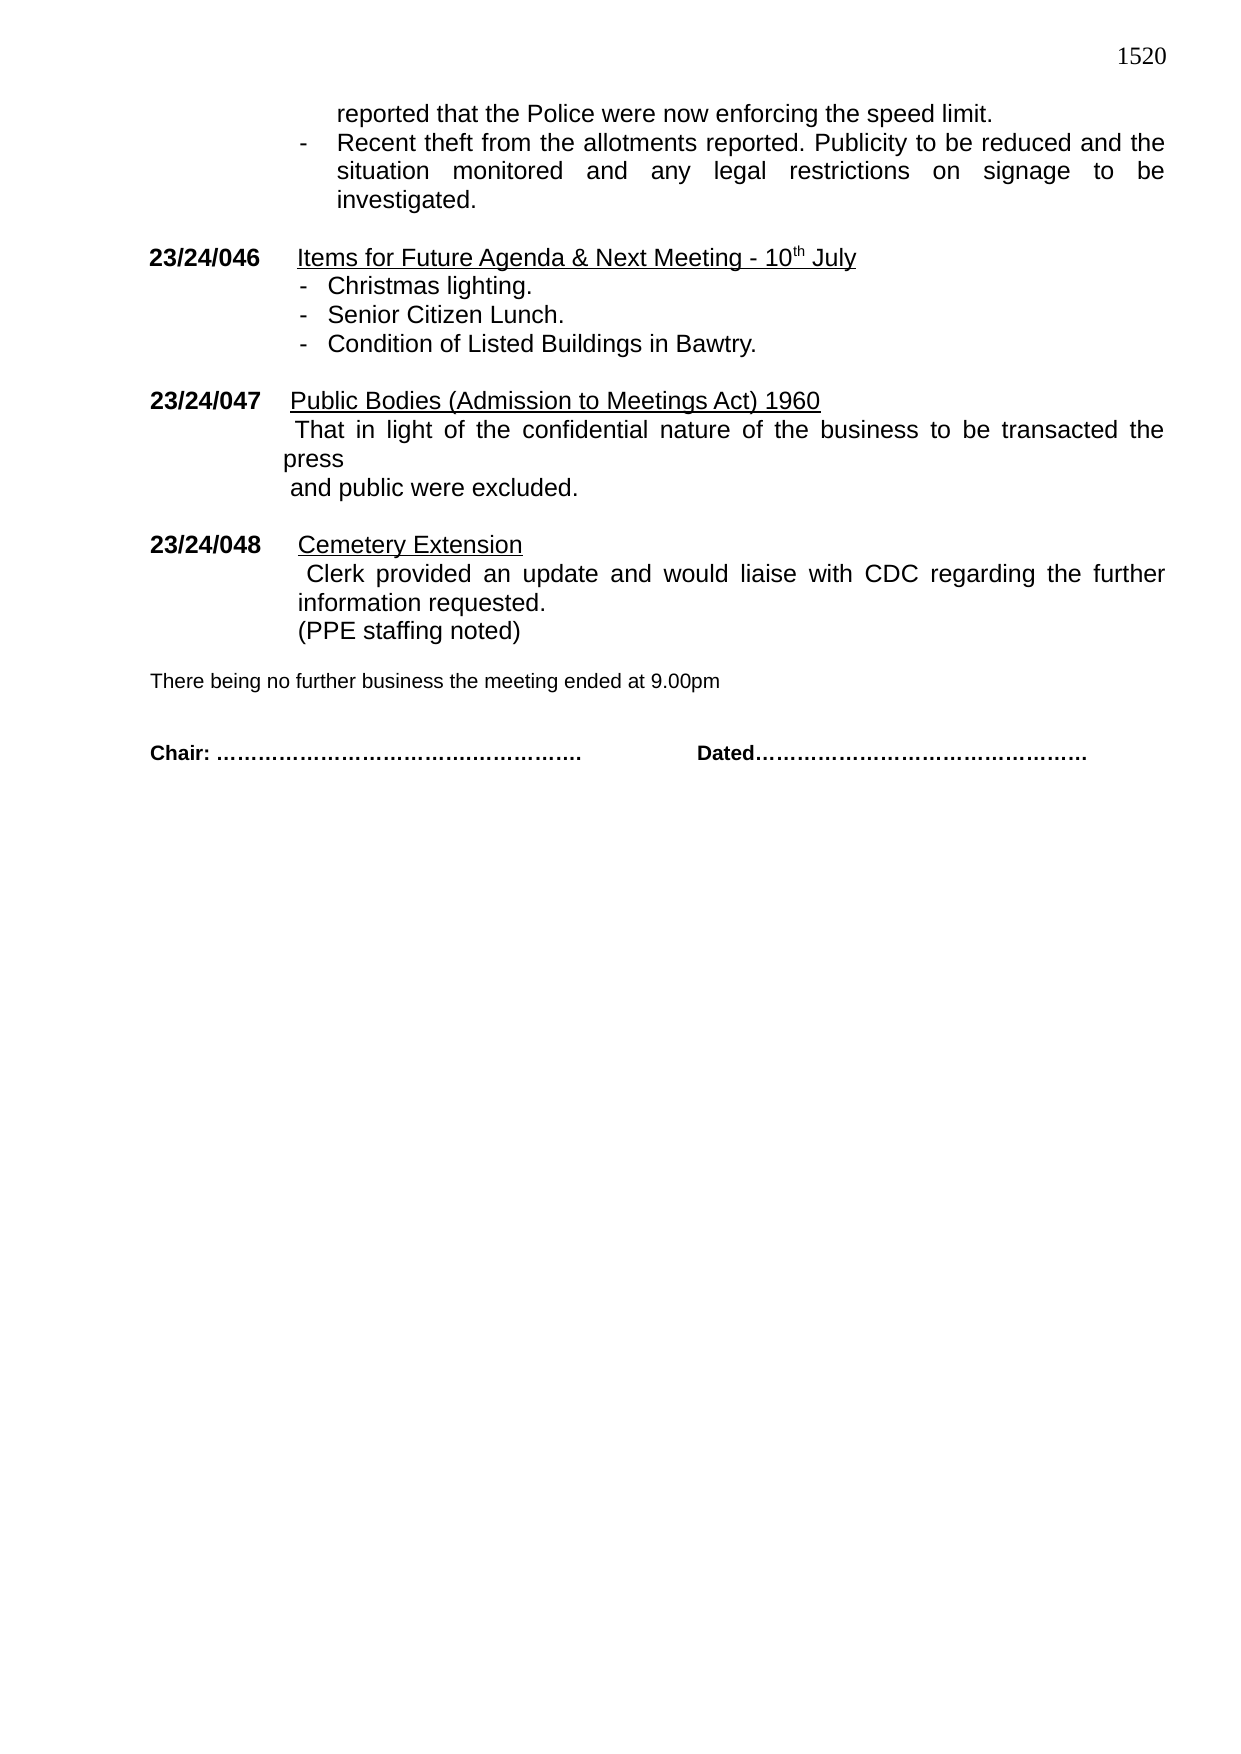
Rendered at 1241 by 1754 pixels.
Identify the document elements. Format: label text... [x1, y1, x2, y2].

text There being no further business the meeting ended at 9.00pm [150, 669, 1167, 693]
text and public were excluded. [135, 473, 1167, 501]
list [299, 99, 1167, 128]
text Clerk provided an update and would liaise with CDC regarding the further information requested. [135, 559, 1167, 616]
list Condition of Listed Buildings in Bawtry. [299, 329, 1167, 358]
text 23/24/047 Public Bodies (Admission to Meetings Act) 1960 [150, 386, 1167, 415]
text That in light of the confidential nature of the business to be transacted the press [135, 415, 1167, 473]
list Christmas lighting. [299, 271, 1167, 300]
text Chair: ……………………………….……………. Dated………………………………………… [150, 741, 1167, 765]
text 23/24/048 Cemetery Extension [150, 530, 1167, 559]
list Senior Citizen Lunch. [299, 300, 1167, 329]
text (PPE staffing noted) [135, 616, 1167, 645]
list Recent theft from the allotments reported. Publicity to be reduced and the situation monitored and any legal restrictions on signage to be investigated. [299, 128, 1167, 214]
text 23/24/046 Items for Future Agenda & Next Meeting - 10th July [135, 243, 1167, 271]
